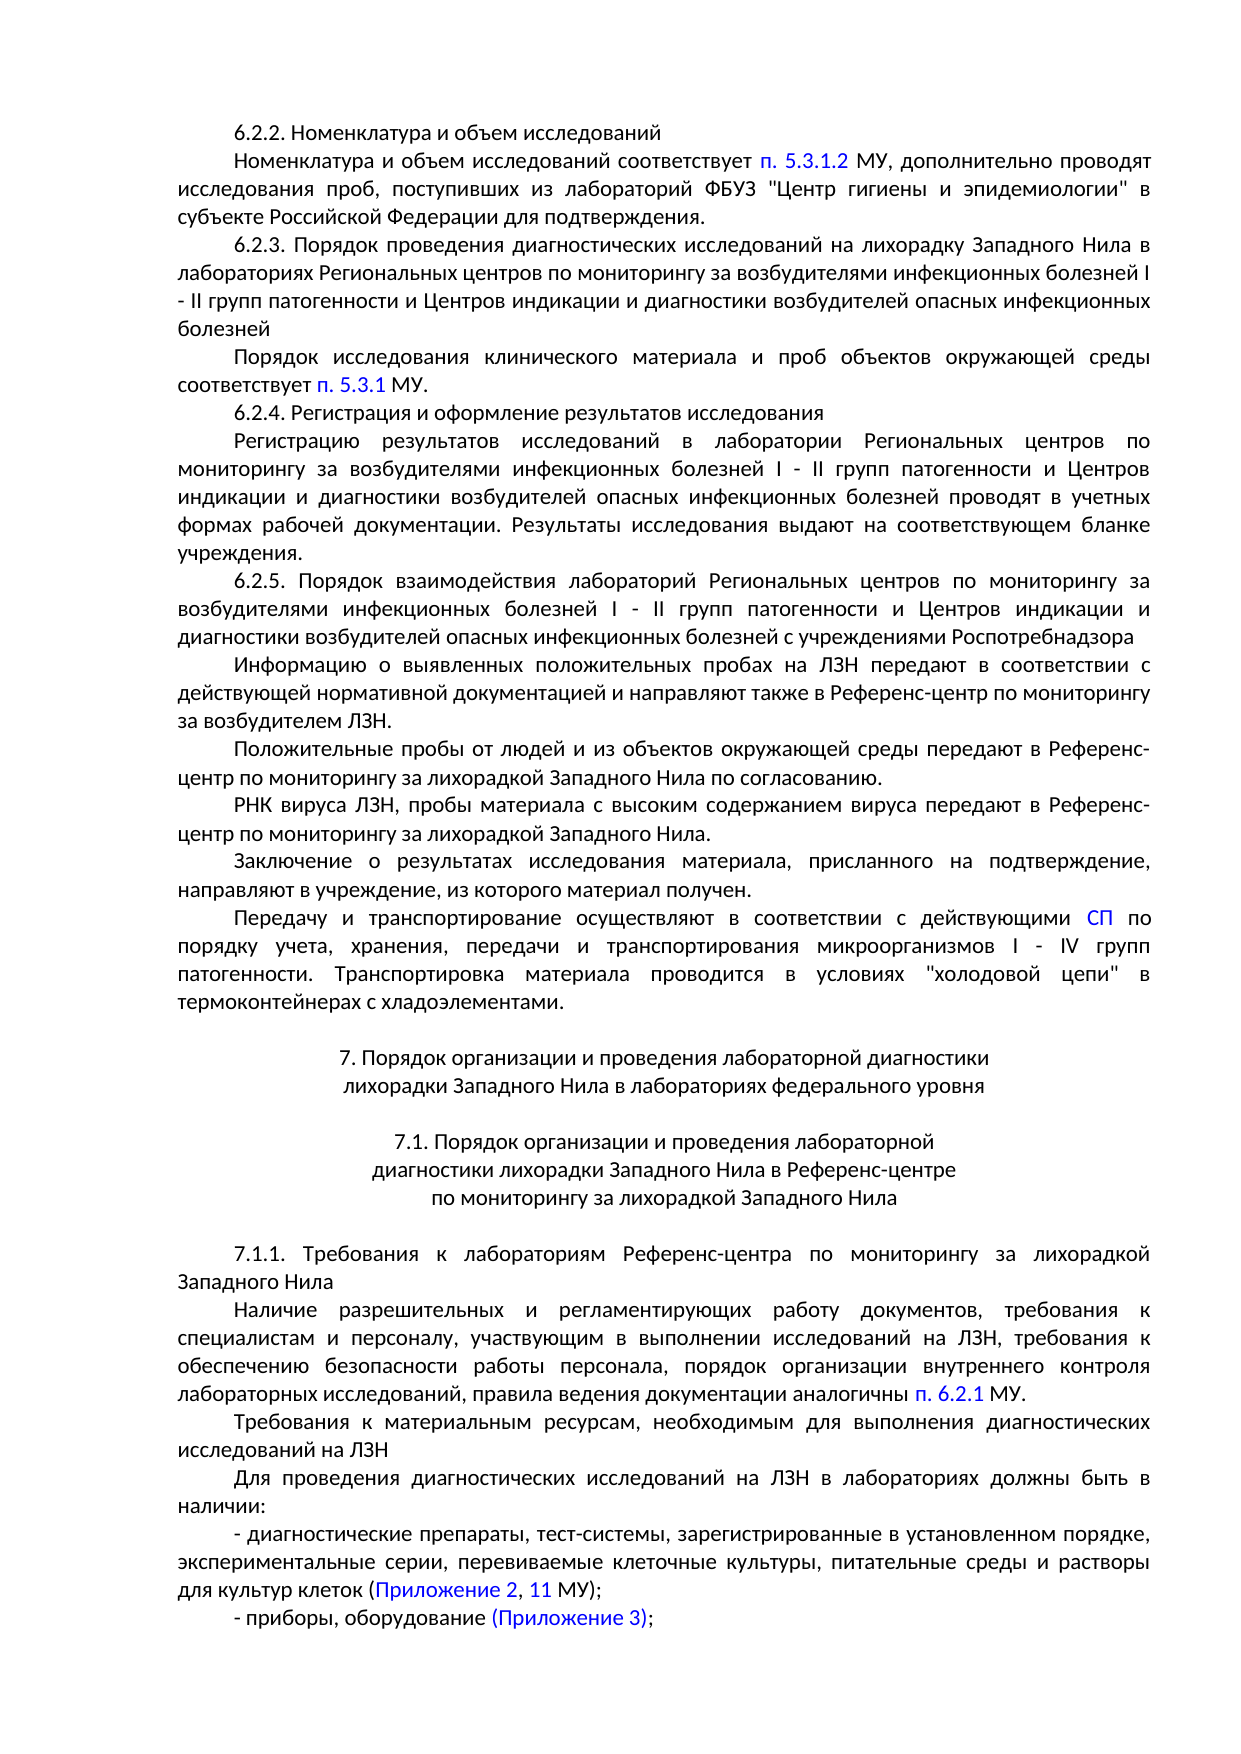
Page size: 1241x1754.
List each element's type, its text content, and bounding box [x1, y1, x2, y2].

text Передачу и транспортирование осуществляют в соответствии с действующими СП по порядку учета, хранения, передачи и транспортирования микроорганизмов I - IV групп патогенности. Транспортировка материала проводится в условиях "холодовой цепи" в термоконтейнерах с хладоэлементами. [177, 903, 1152, 1015]
text Заключение о результатах исследования материала, присланного на подтверждение, направляют в учреждение, из которого материал получен. [177, 847, 1152, 903]
text - диагностические препараты, тест-системы, зарегистрированные в установленном порядке, экспериментальные серии, перевиваемые клеточные культуры, питательные среды и растворы для культур клеток (Приложение 2, 11 МУ); [177, 1519, 1152, 1603]
text Требования к материальным ресурсам, необходимым для выполнения диагностических исследований на ЛЗН [177, 1407, 1152, 1463]
text Положительные пробы от людей и из объектов окружающей среды передают в Референс-центр по мониторингу за лихорадкой Западного Нила по согласованию. [177, 734, 1152, 791]
text Наличие разрешительных и регламентирующих работу документов, требования к специалистам и персоналу, участвующим в выполнении исследований на ЛЗН, требования к обеспечению безопасности работы персонала, порядок организации внутреннего контроля лабораторных исследований, правила ведения документации аналогичны п. 6.2.1 МУ. [177, 1295, 1152, 1407]
text 7.1. Порядок организации и проведения лабораторной [177, 1127, 1152, 1155]
text 6.2.2. Номенклатура и объем исследований [177, 118, 1152, 146]
text по мониторингу за лихорадкой Западного Нила [177, 1183, 1152, 1211]
text Регистрацию результатов исследований в лаборатории Региональных центров по мониторингу за возбудителями инфекционных болезней I - II групп патогенности и Центров индикации и диагностики возбудителей опасных инфекционных болезней проводят в учетных формах рабочей документации. Результаты исследования выдают на соответствующем бланке учреждения. [177, 426, 1152, 566]
text - приборы, оборудование (Приложение 3); [177, 1603, 1152, 1631]
text Порядок исследования клинического материала и проб объектов окружающей среды соответствует п. 5.3.1 МУ. [177, 342, 1152, 398]
text 6.2.4. Регистрация и оформление результатов исследования [177, 398, 1152, 426]
text РНК вируса ЛЗН, пробы материала с высоким содержанием вируса передают в Референс-центр по мониторингу за лихорадкой Западного Нила. [177, 791, 1152, 847]
text 6.2.5. Порядок взаимодействия лабораторий Региональных центров по мониторингу за возбудителями инфекционных болезней I - II групп патогенности и Центров индикации и диагностики возбудителей опасных инфекционных болезней с учреждениями Роспотребнадзора [177, 566, 1152, 651]
text 7. Порядок организации и проведения лабораторной диагностики [177, 1043, 1152, 1071]
text 7.1.1. Требования к лабораториям Референс-центра по мониторингу за лихорадкой Западного Нила [177, 1239, 1152, 1295]
text лихорадки Западного Нила в лабораториях федерального уровня [177, 1071, 1152, 1099]
text Номенклатура и объем исследований соответствует п. 5.3.1.2 МУ, дополнительно проводят исследования проб, поступивших из лабораторий ФБУЗ "Центр гигиены и эпидемиологии" в субъекте Российской Федерации для подтверждения. [177, 146, 1152, 230]
text 6.2.3. Порядок проведения диагностических исследований на лихорадку Западного Нила в лабораториях Региональных центров по мониторингу за возбудителями инфекционных болезней I - II групп патогенности и Центров индикации и диагностики возбудителей опасных инфекционных болезней [177, 230, 1152, 342]
text диагностики лихорадки Западного Нила в Референс-центре [177, 1155, 1152, 1183]
text Информацию о выявленных положительных пробах на ЛЗН передают в соответствии с действующей нормативной документацией и направляют также в Референс-центр по мониторингу за возбудителем ЛЗН. [177, 651, 1152, 734]
text Для проведения диагностических исследований на ЛЗН в лабораториях должны быть в наличии: [177, 1463, 1152, 1519]
